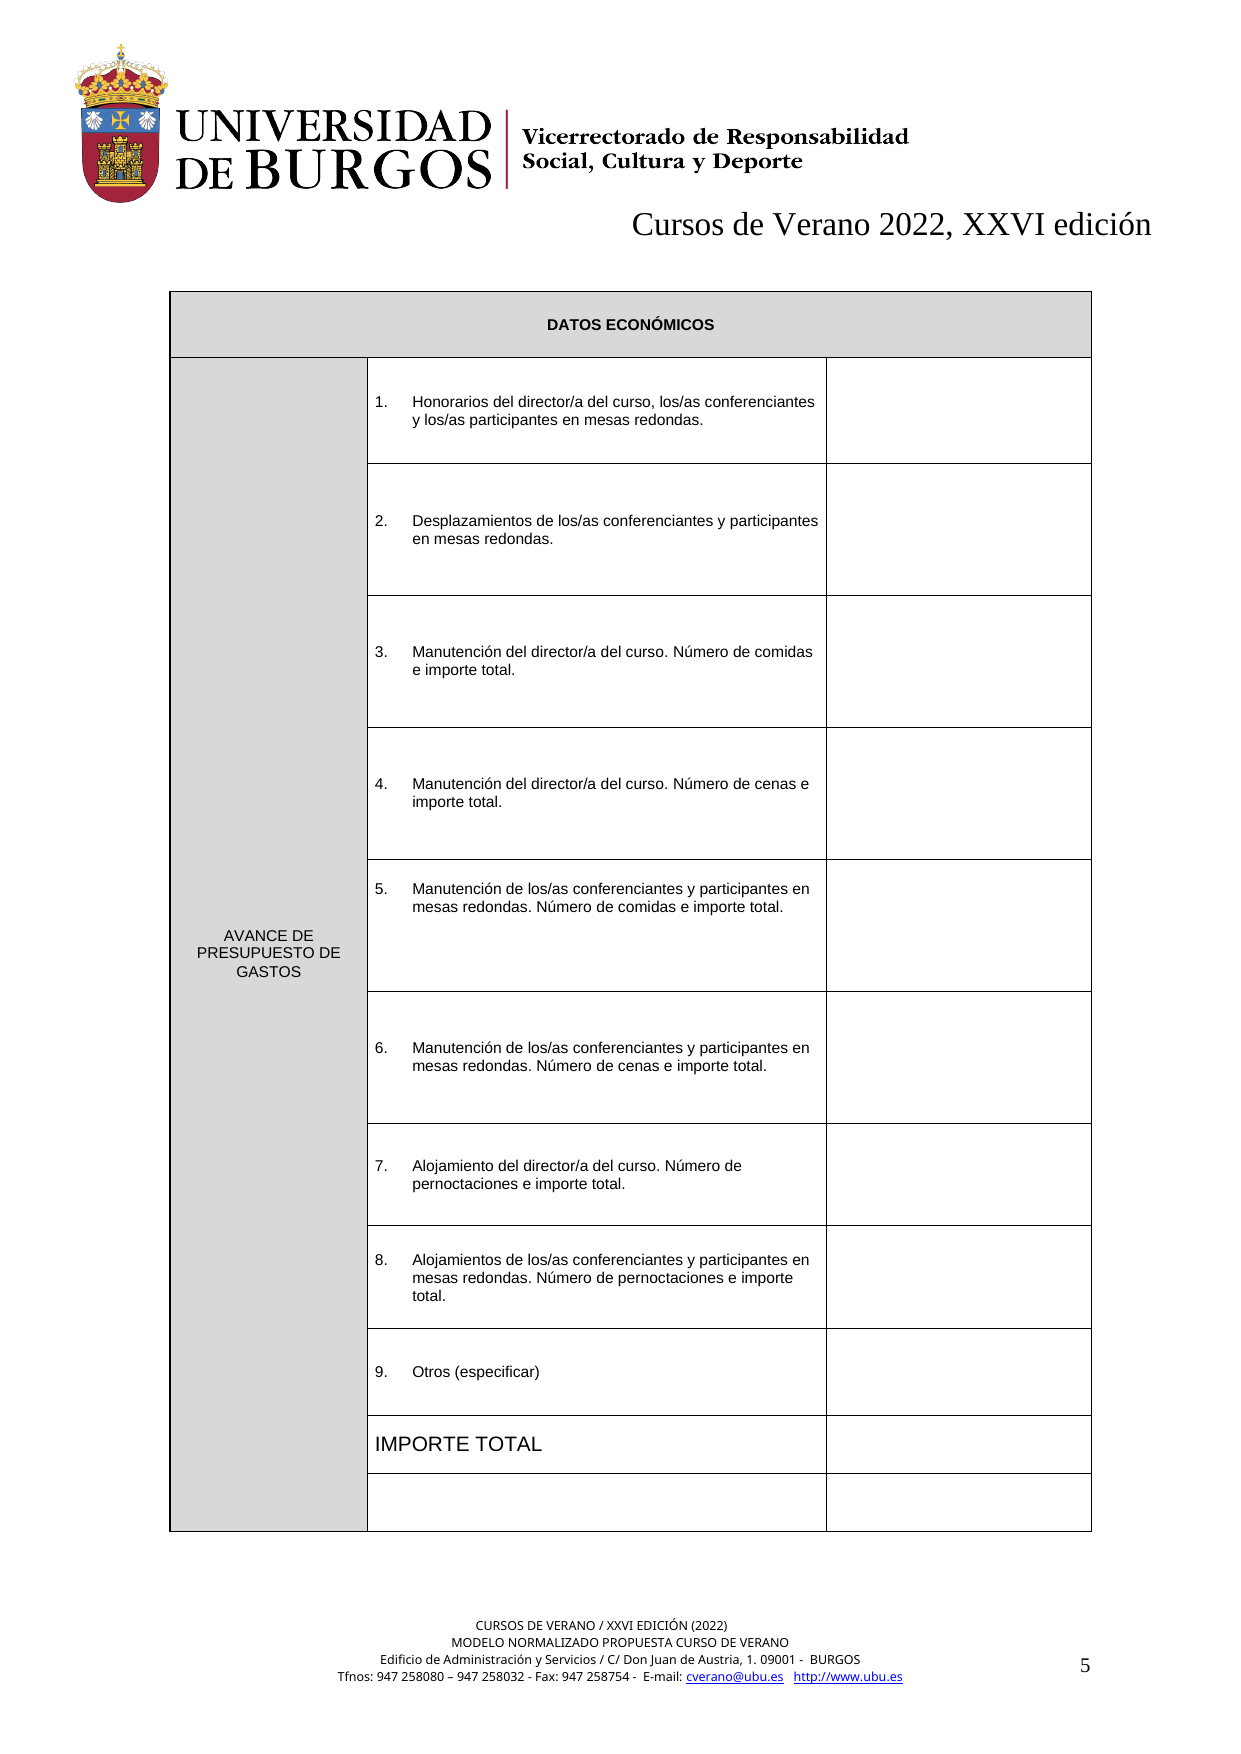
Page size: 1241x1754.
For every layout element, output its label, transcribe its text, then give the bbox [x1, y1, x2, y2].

picture [73, 44, 959, 203]
table_cell [827, 992, 1091, 1123]
table_cell Desplazamientos de los/as conferenciantes y participantes en mesas redondas. [368, 464, 826, 595]
table_cell Alojamiento del director/a del curso. Número de pernoctaciones e importe total. [368, 1124, 826, 1225]
table_cell [827, 464, 1091, 595]
table_header DATOS ECONÓMICOS [171, 292, 1091, 357]
table_cell [827, 728, 1091, 859]
table_cell [827, 596, 1091, 727]
table_cell Manutención de los/as conferenciantes y participantes en mesas redondas. Número de comidas e importe total. [368, 860, 826, 991]
table_cell [827, 1416, 1091, 1473]
table_cell Honorarios del director/a del curso, los/as conferenciantes y los/as participantes en mesas redondas. [368, 358, 826, 463]
table_cell Alojamientos de los/as conferenciantes y participantes en mesas redondas. Número de pernoctaciones e importe total. [368, 1226, 826, 1328]
table_cell [827, 860, 1091, 991]
table_cell [827, 1226, 1091, 1328]
table_cell [827, 1474, 1091, 1531]
table_cell Manutención de los/as conferenciantes y participantes en mesas redondas. Número de cenas e importe total. [368, 992, 826, 1123]
table_cell [827, 358, 1091, 463]
table_cell [827, 1329, 1091, 1415]
table_cell AVANCE DE PRESUPUESTO DE GASTOS [171, 358, 367, 1531]
table_cell Manutención del director/a del curso. Número de comidas e importe total. [368, 596, 826, 727]
table_cell [827, 1124, 1091, 1225]
table_cell [368, 1474, 826, 1531]
table_cell Manutención del director/a del curso. Número de cenas e importe total. [368, 728, 826, 859]
table_cell Otros (especificar) [368, 1329, 826, 1415]
table_cell IMPORTE TOTAL [368, 1416, 826, 1473]
